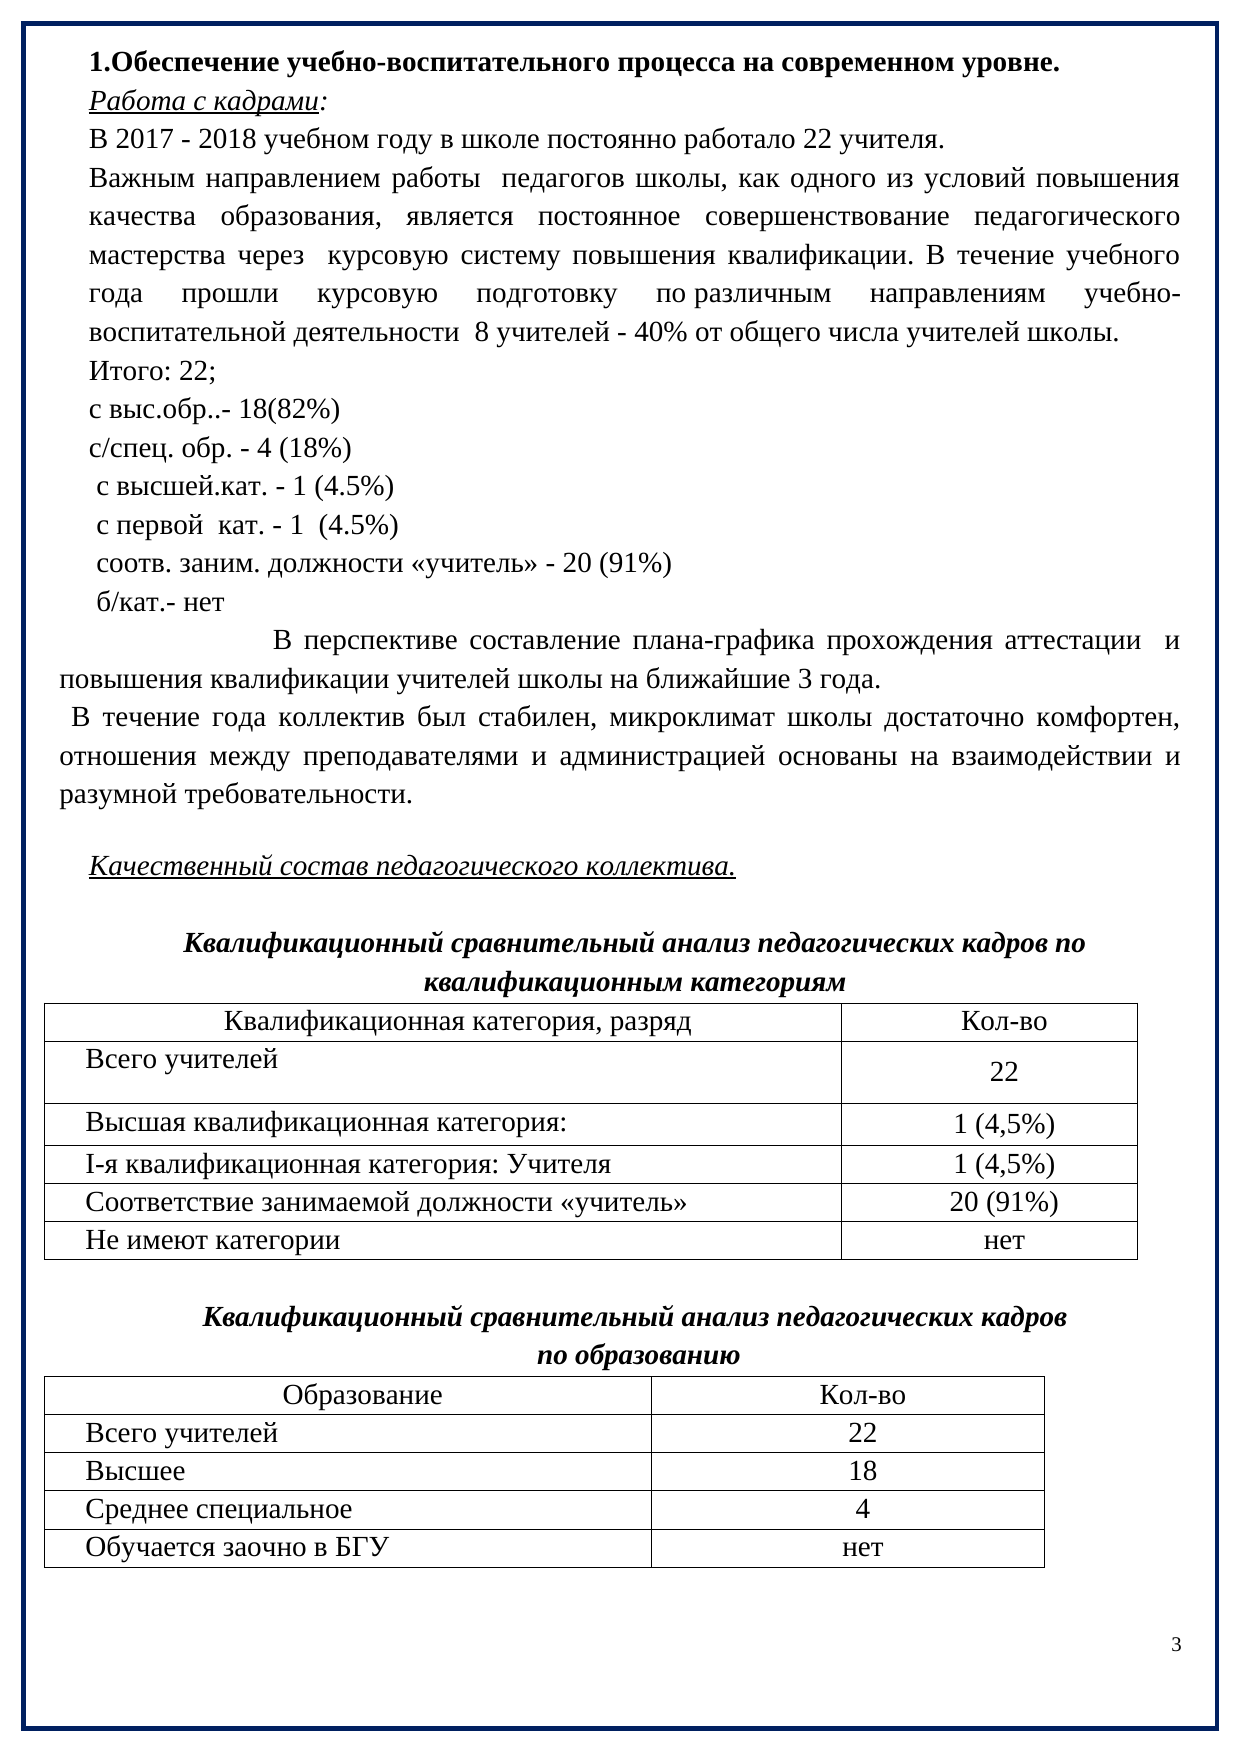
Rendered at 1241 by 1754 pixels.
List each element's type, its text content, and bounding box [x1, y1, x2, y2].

text по образованию [89, 1337, 1181, 1371]
table_cell 1 (4,5%) [842, 1146, 1137, 1183]
text Работа с кадрами: [89, 83, 1181, 116]
text соотв. заним. должности «учитель» - 20 (91%) [89, 545, 1181, 579]
table_cell Высшее [45, 1453, 651, 1490]
text Важным направлением работы педагогов школы, как одного из условий повышения качества образования, является постоянное совершенствование педагогического мастерства через курсовую систему повышения квалификации. В течение учебного года прошли курсовую подготовку по различным направлениям учебно-воспитательной деятельности 8 учителей - 40% от общего числа учителей школы. [89, 160, 1181, 348]
text Квалификационный сравнительный анализ педагогических кадров по квалификационным категориям [89, 925, 1181, 997]
table_cell 4 [652, 1491, 1044, 1528]
table_header Квалификационная категория, разряд [45, 1004, 841, 1041]
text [89, 1299, 1181, 1332]
text В течение года коллектив был стабилен, микроклимат школы достаточно комфортен, отношения между преподавателями и администрацией основаны на взаимодействии и разумной требовательности. [59, 699, 1181, 810]
table_cell Не имеют категории [45, 1222, 841, 1259]
table_cell I-я квалификационная категория: Учителя [45, 1146, 841, 1183]
table_cell 18 [652, 1453, 1044, 1490]
text б/кат.- нет [89, 584, 1181, 617]
table_cell 22 [842, 1042, 1137, 1103]
text Итого: 22; [89, 353, 1181, 386]
table_cell 20 (91%) [842, 1184, 1137, 1221]
text с выс.обр..- 18(82%) [89, 391, 1181, 425]
table_cell Высшая квалификационная категория: [45, 1104, 841, 1145]
table_header Кол-во [842, 1004, 1137, 1041]
table_cell нет [652, 1530, 1044, 1567]
text с/спец. обр. - 4 (18%) [89, 430, 1181, 463]
text В перспективе составление плана-графика прохождения аттестации и повышения квалификации учителей школы на ближайшие 3 года. [59, 622, 1181, 694]
text с высшей.кат. - 1 (4.5%) [89, 468, 1181, 502]
text Качественный состав педагогического коллектива. [89, 848, 1181, 882]
table_cell Обучается заочно в БГУ [45, 1530, 651, 1567]
text 1.Обеспечение учебно-воспитательного процесса на современном уровне. [89, 44, 1181, 78]
table_cell Среднее специальное [45, 1491, 651, 1528]
table_cell Всего учителей [45, 1415, 651, 1452]
text В 2017 - 2018 учебном году в школе постоянно работало 22 учителя. [89, 121, 1181, 155]
table_header Образование [45, 1377, 651, 1414]
table_cell 1 (4,5%) [842, 1104, 1137, 1145]
table_header Кол-во [652, 1377, 1044, 1414]
table_cell Соответствие занимаемой должности «учитель» [45, 1184, 841, 1221]
table_cell нет [842, 1222, 1137, 1259]
table_cell Всего учителей [45, 1042, 841, 1103]
text с первой кат. - 1 (4.5%) [89, 507, 1181, 540]
table_cell 22 [652, 1415, 1044, 1452]
